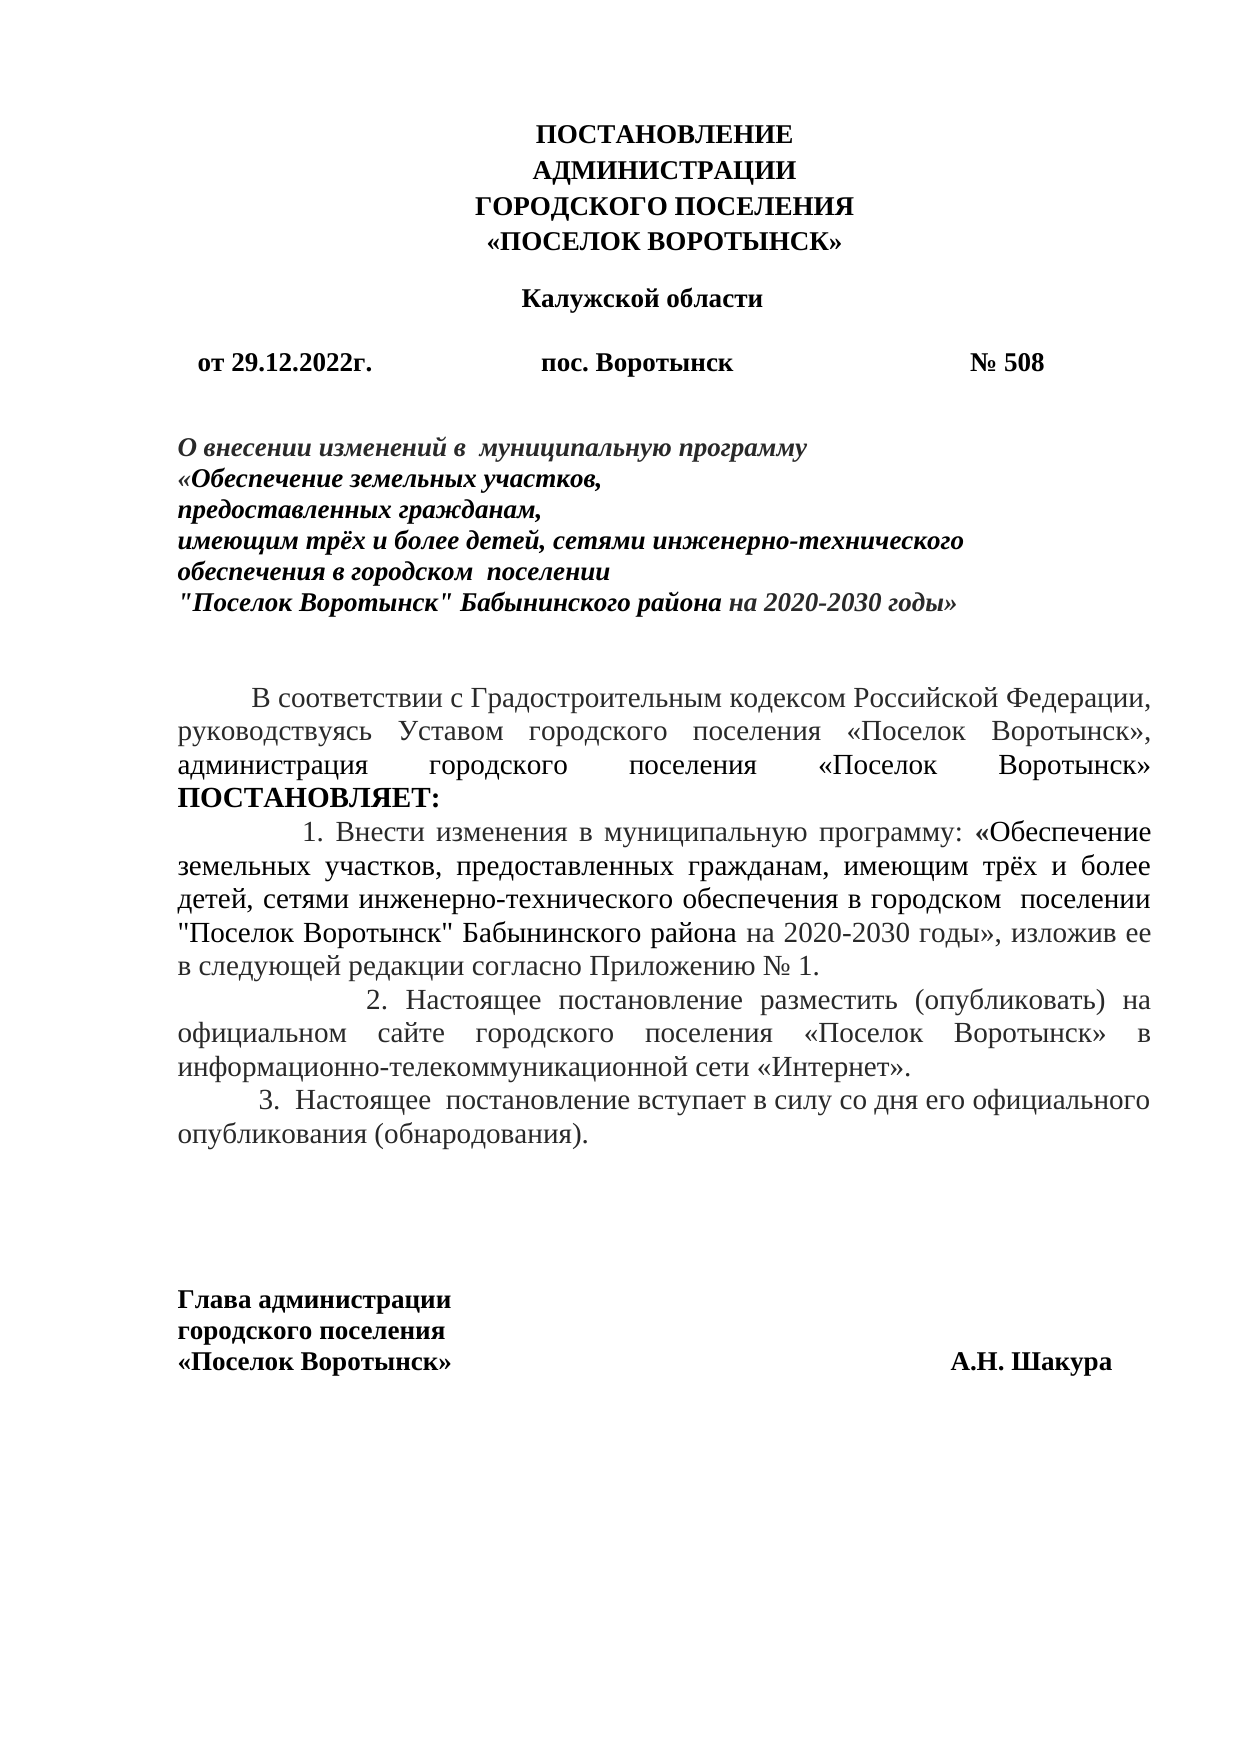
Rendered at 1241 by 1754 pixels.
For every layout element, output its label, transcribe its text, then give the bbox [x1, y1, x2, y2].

subtitle Калужской области [177, 282, 1152, 313]
text «ПОСЕЛОК ВОРОТЫНСК» [177, 225, 1152, 256]
text ПОСТАНОВЛЕНИЕ [177, 118, 1152, 149]
title "Поселок Воротынск" Бабынинского района на 2020-2030 годы» [177, 586, 1152, 618]
title имеющим трёх и более детей, сетями инженерно-технического [177, 524, 1152, 555]
text О внесении изменений в муниципальную программу [177, 431, 1152, 462]
title предоставленных гражданам, [177, 493, 1152, 524]
title Глава администрации [177, 1283, 1152, 1314]
text ГОРОДСКОГО ПОСЕЛЕНИЯ [177, 189, 1152, 221]
title 1. Внести изменения в муниципальную программу: «Обеспечение земельных участков, предоставленных гражданам, имеющим трёх и более детей, сетями инженерно-технического обеспечения в городском поселении "Поселок Воротынск" Бабынинского района на 2020-2030 годы», изложив ее в следующей редакции согласно Приложению № 1. [177, 814, 1152, 982]
text В соответствии с Градостроительным кодексом Российской Федерации, руководствуясь Уставом городского поселения «Поселок Воротынск», администрация городского поселения «Поселок Воротынск» ПОСТАНОВЛЯЕТ: [177, 680, 1152, 814]
title городского поселения [177, 1314, 1152, 1345]
text АДМИНИСТРАЦИИ [177, 154, 1152, 185]
title «Поселок Воротынск» А.Н. Шакура [177, 1345, 1152, 1376]
subtitle от 29.12.2022г. пос. Воротынск № 508 [177, 347, 1152, 378]
text 3. Настоящее постановление вступает в силу со дня его официального опубликования (обнародования). [177, 1082, 1152, 1149]
title «Обеспечение земельных участков, [177, 462, 1152, 493]
title 2. Настоящее постановление разместить (опубликовать) на официальном сайте городского поселения «Поселок Воротынск» в информационно-телекоммуникационной сети «Интернет». [177, 982, 1152, 1082]
title обеспечения в городском поселении [177, 555, 1152, 586]
